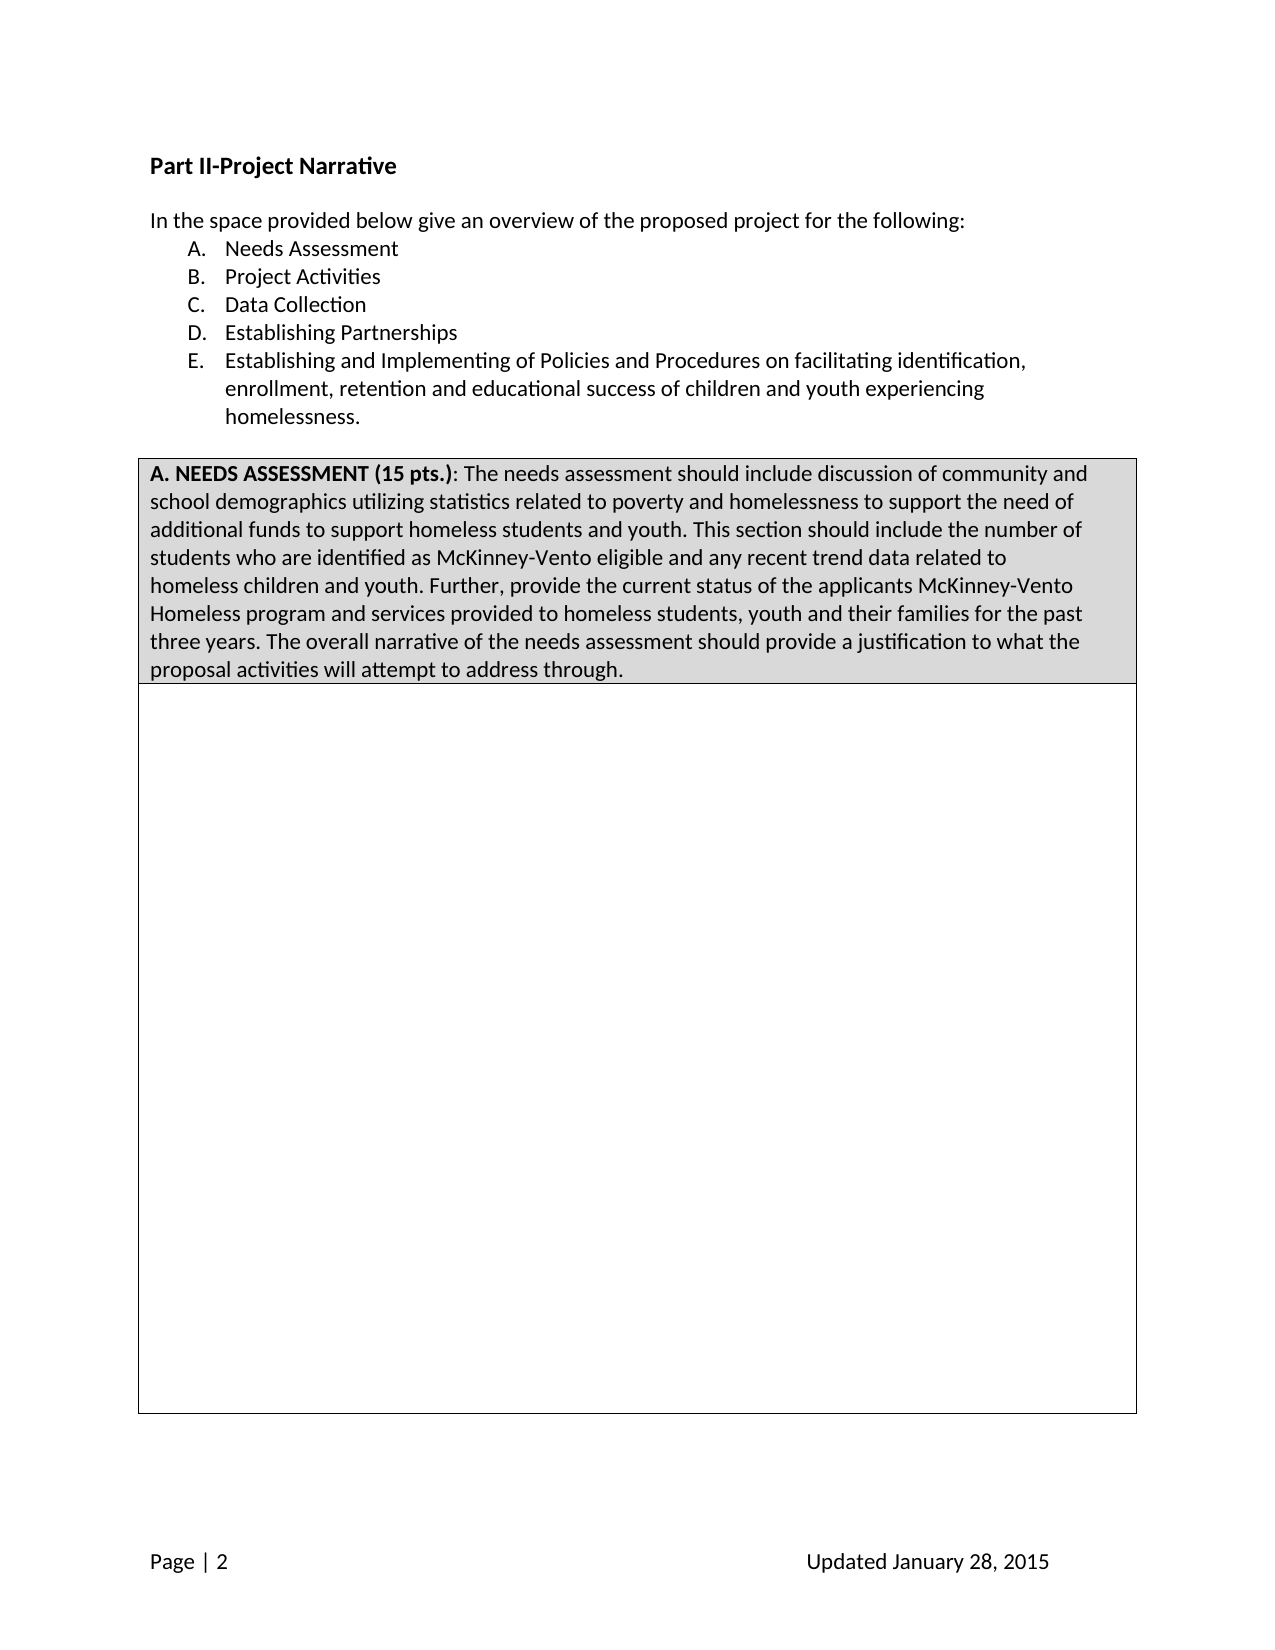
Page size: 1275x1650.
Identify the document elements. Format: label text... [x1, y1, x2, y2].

list Establishing and Implementing of Policies and Procedures on facilitating identification, enrollment, retention and educational success of children and youth experiencing homelessness. [187, 346, 1125, 430]
list Needs Assessment [187, 234, 1125, 262]
table_cell [139, 684, 1136, 1413]
list Project Activities [187, 262, 1125, 290]
text In the space provided below give an overview of the proposed project for the following: [150, 206, 1125, 234]
list Data Collection [187, 290, 1125, 318]
list Establishing Partnerships [187, 318, 1125, 346]
table_header A. NEEDS ASSESSMENT (15 pts.): The needs assessment should include discussion of community and school demographics utilizing statistics related to poverty and homelessness to support the need of additional funds to support homeless students and youth. This section should include the number of students who are identified as McKinney-Vento eligible and any recent trend data related to homeless children and youth. Further, provide the current status of the applicants McKinney-Vento Homeless program and services provided to homeless students, youth and their families for the past three years. The overall narrative of the needs assessment should provide a justification to what the proposal activities will attempt to address through. [139, 459, 1136, 683]
text Part II-Project Narrative [150, 150, 1125, 181]
